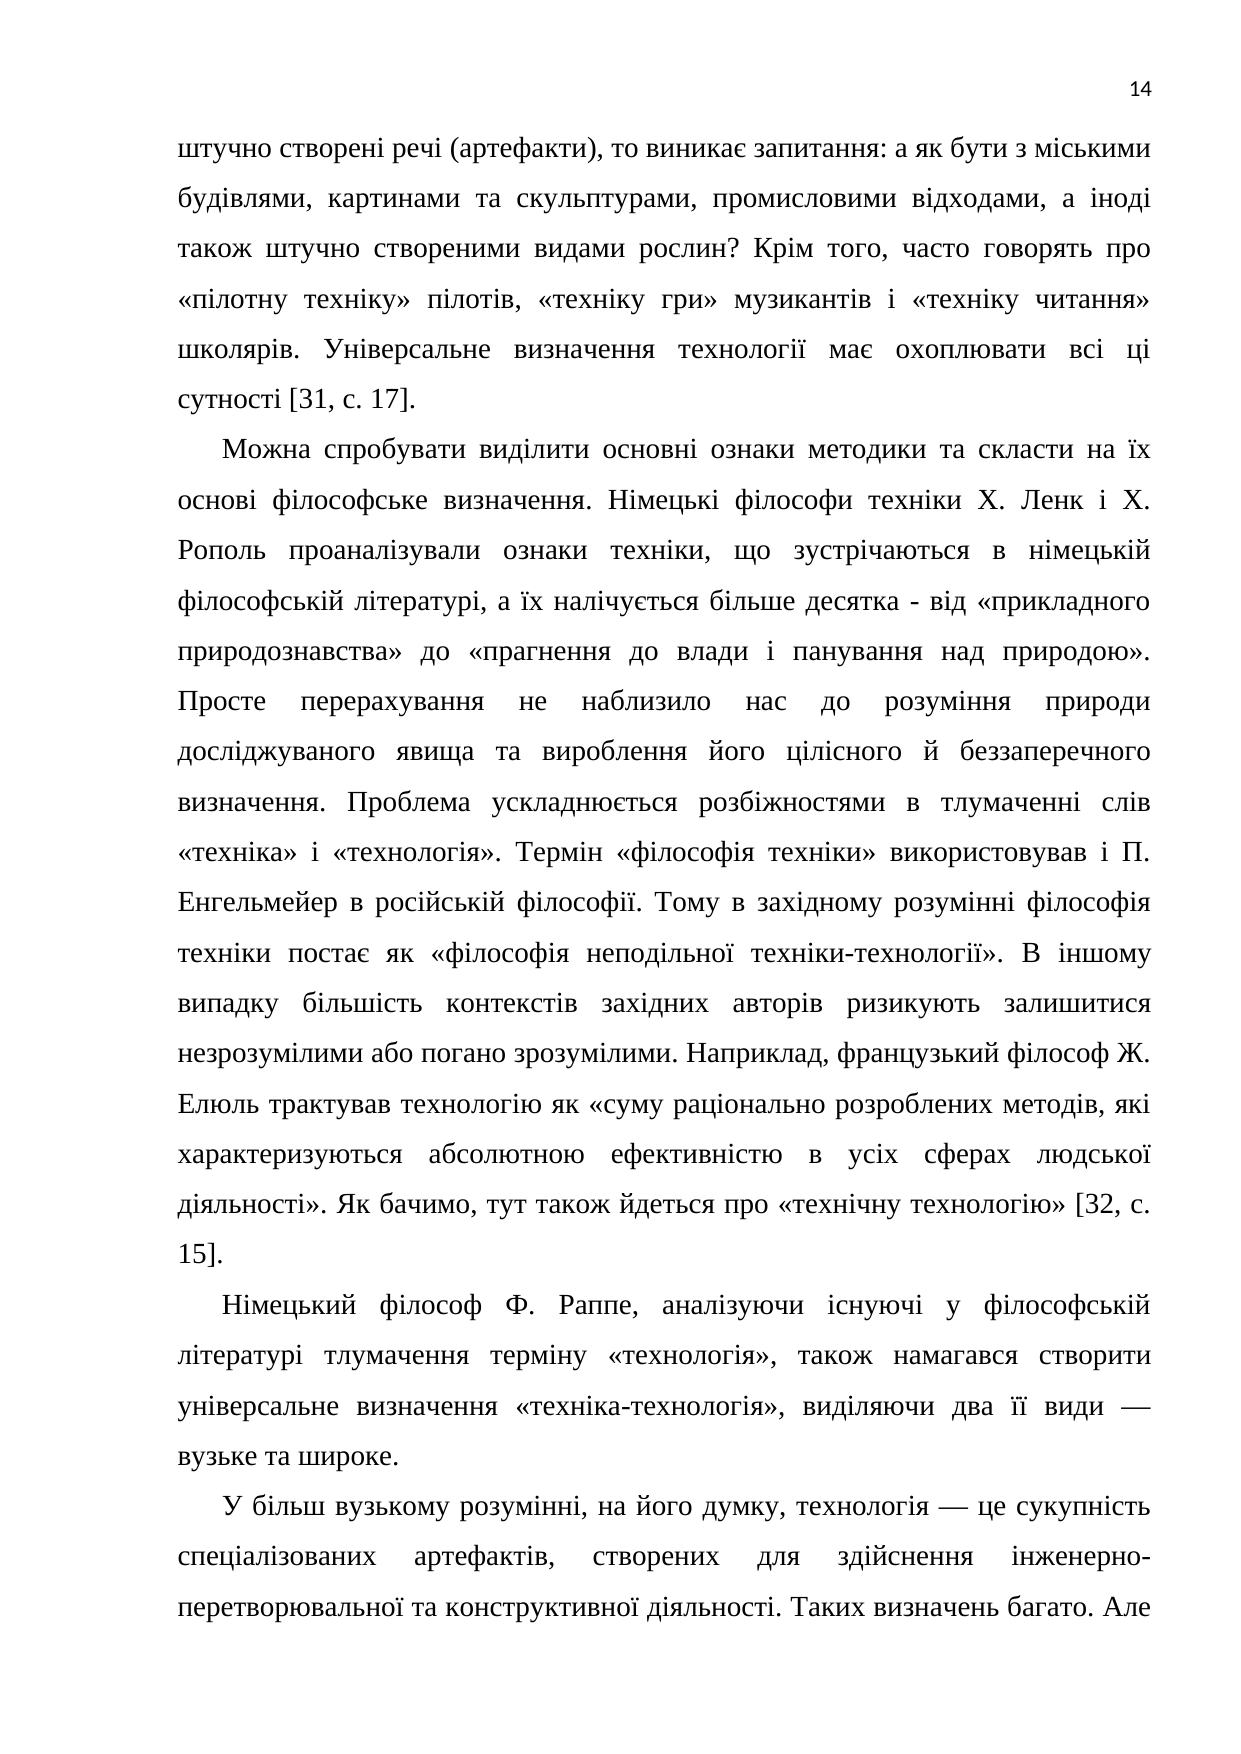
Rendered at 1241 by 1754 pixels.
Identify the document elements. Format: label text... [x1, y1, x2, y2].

text Можна спробувати виділити основні ознаки методики та скласти на їх основі філософське визначення. Німецькі філософи техніки X. Ленк і Х. Рополь проаналізували ознаки техніки, що зустрічаються в німецькій філософській літературі, а їх налічується більше десятка - від «прикладного природознавства» до «прагнення до влади і панування над природою». Просте перерахування не наблизило нас до розуміння природи досліджуваного явища та вироблення його цілісного й беззаперечного визначення. Проблема ускладнюється розбіжностями в тлумаченні слів «техніка» і «технологія». Термін «філософія техніки» використовував і П. Енгельмейер в російській філософії. Тому в західному розумінні філософія техніки постає як «філософія неподільної техніки-технології». В іншому випадку більшість контекстів західних авторів ризикують залишитися незрозумілими або погано зрозумілими. Наприклад, французький філософ Ж. Елюль трактував технологію як «суму раціонально розроблених методів, які характеризуються абсолютною ефективністю в усіх сферах людської діяльності». Як бачимо, тут також йдеться про «технічну технологію» [32, с. 15]. [177, 432, 1152, 1270]
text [177, 130, 1152, 415]
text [177, 1488, 1152, 1622]
text Німецький філософ Ф. Раппе, аналізуючи існуючі у філософській літературі тлумачення терміну «технологія», також намагався створити універсальне визначення «техніка-технологія», виділяючи два її види — вузьке та широке. [177, 1287, 1152, 1471]
